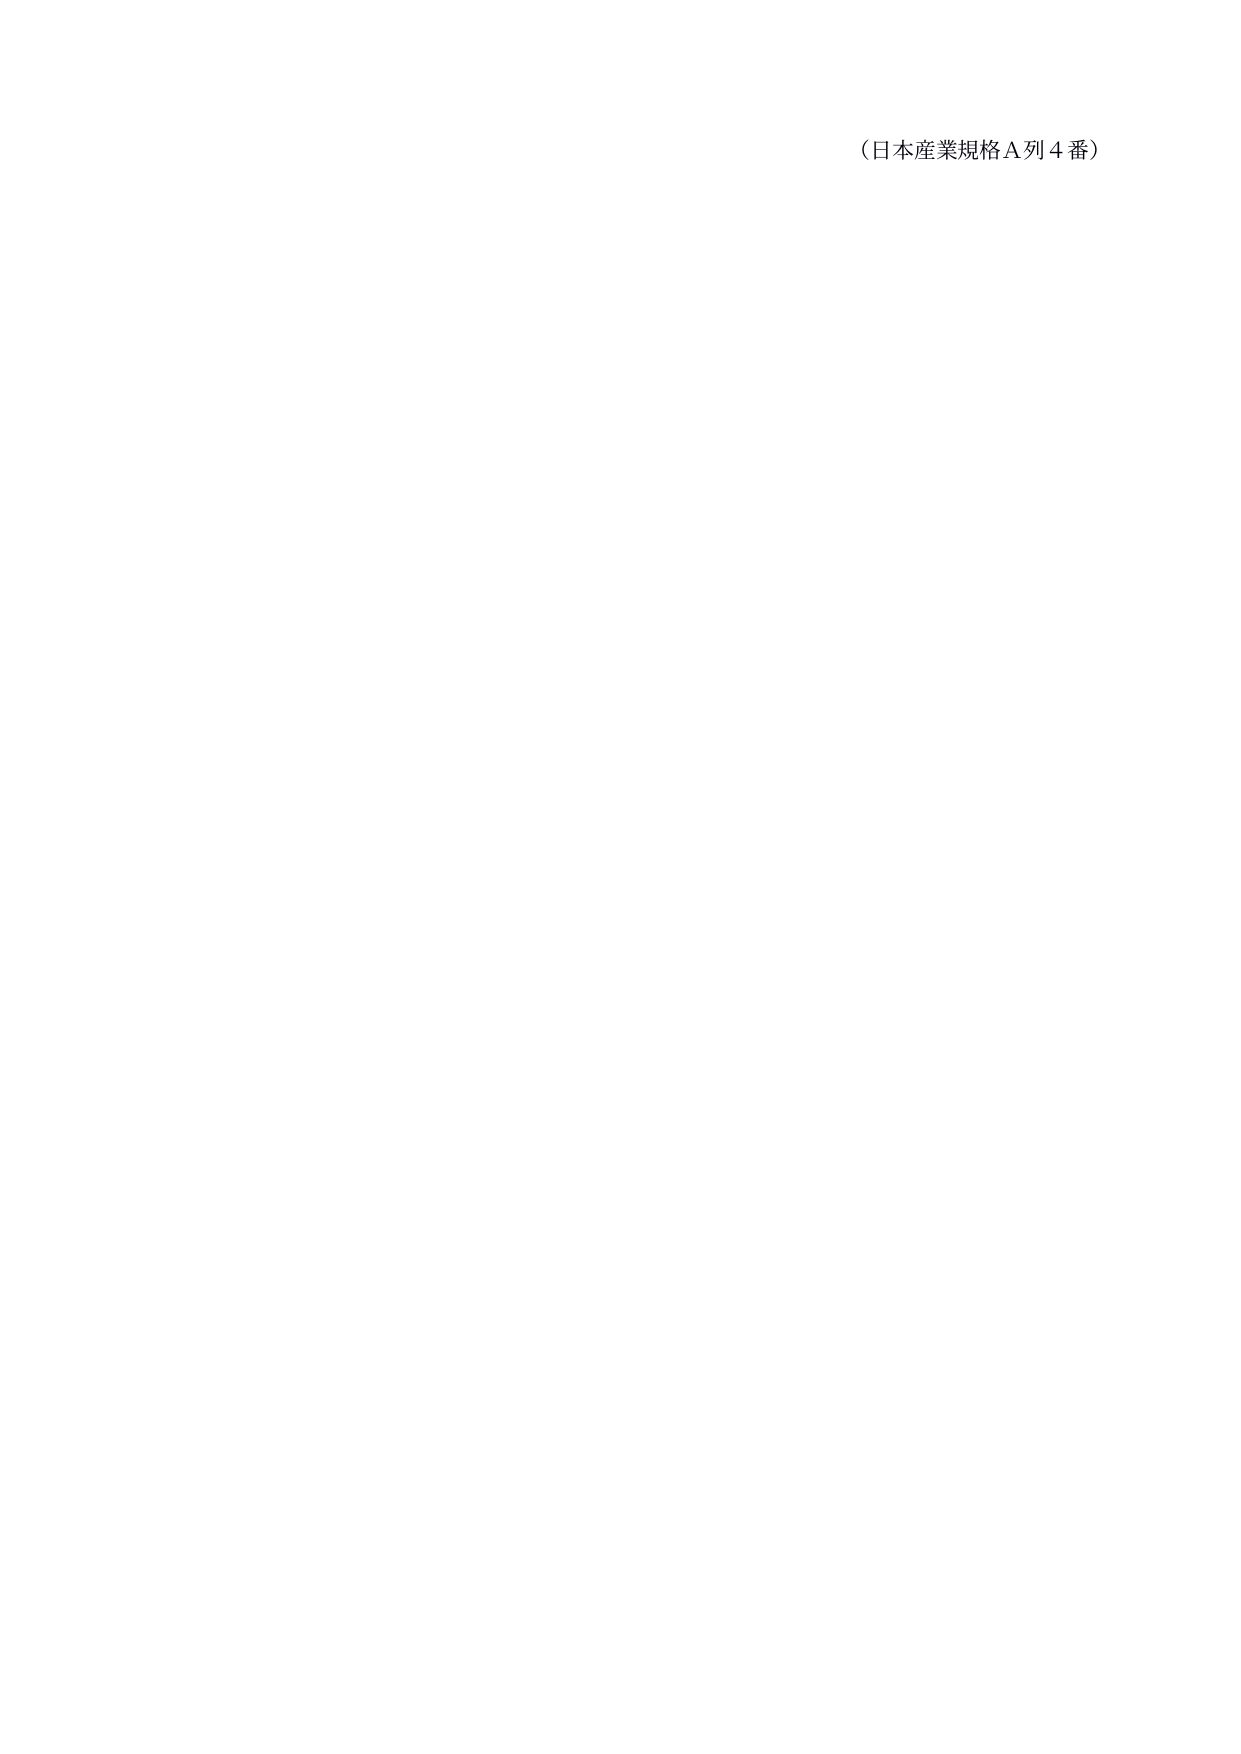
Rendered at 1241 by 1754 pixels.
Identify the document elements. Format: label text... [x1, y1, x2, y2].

text （日本産業規格Ａ列４番） [133, 133, 1111, 164]
